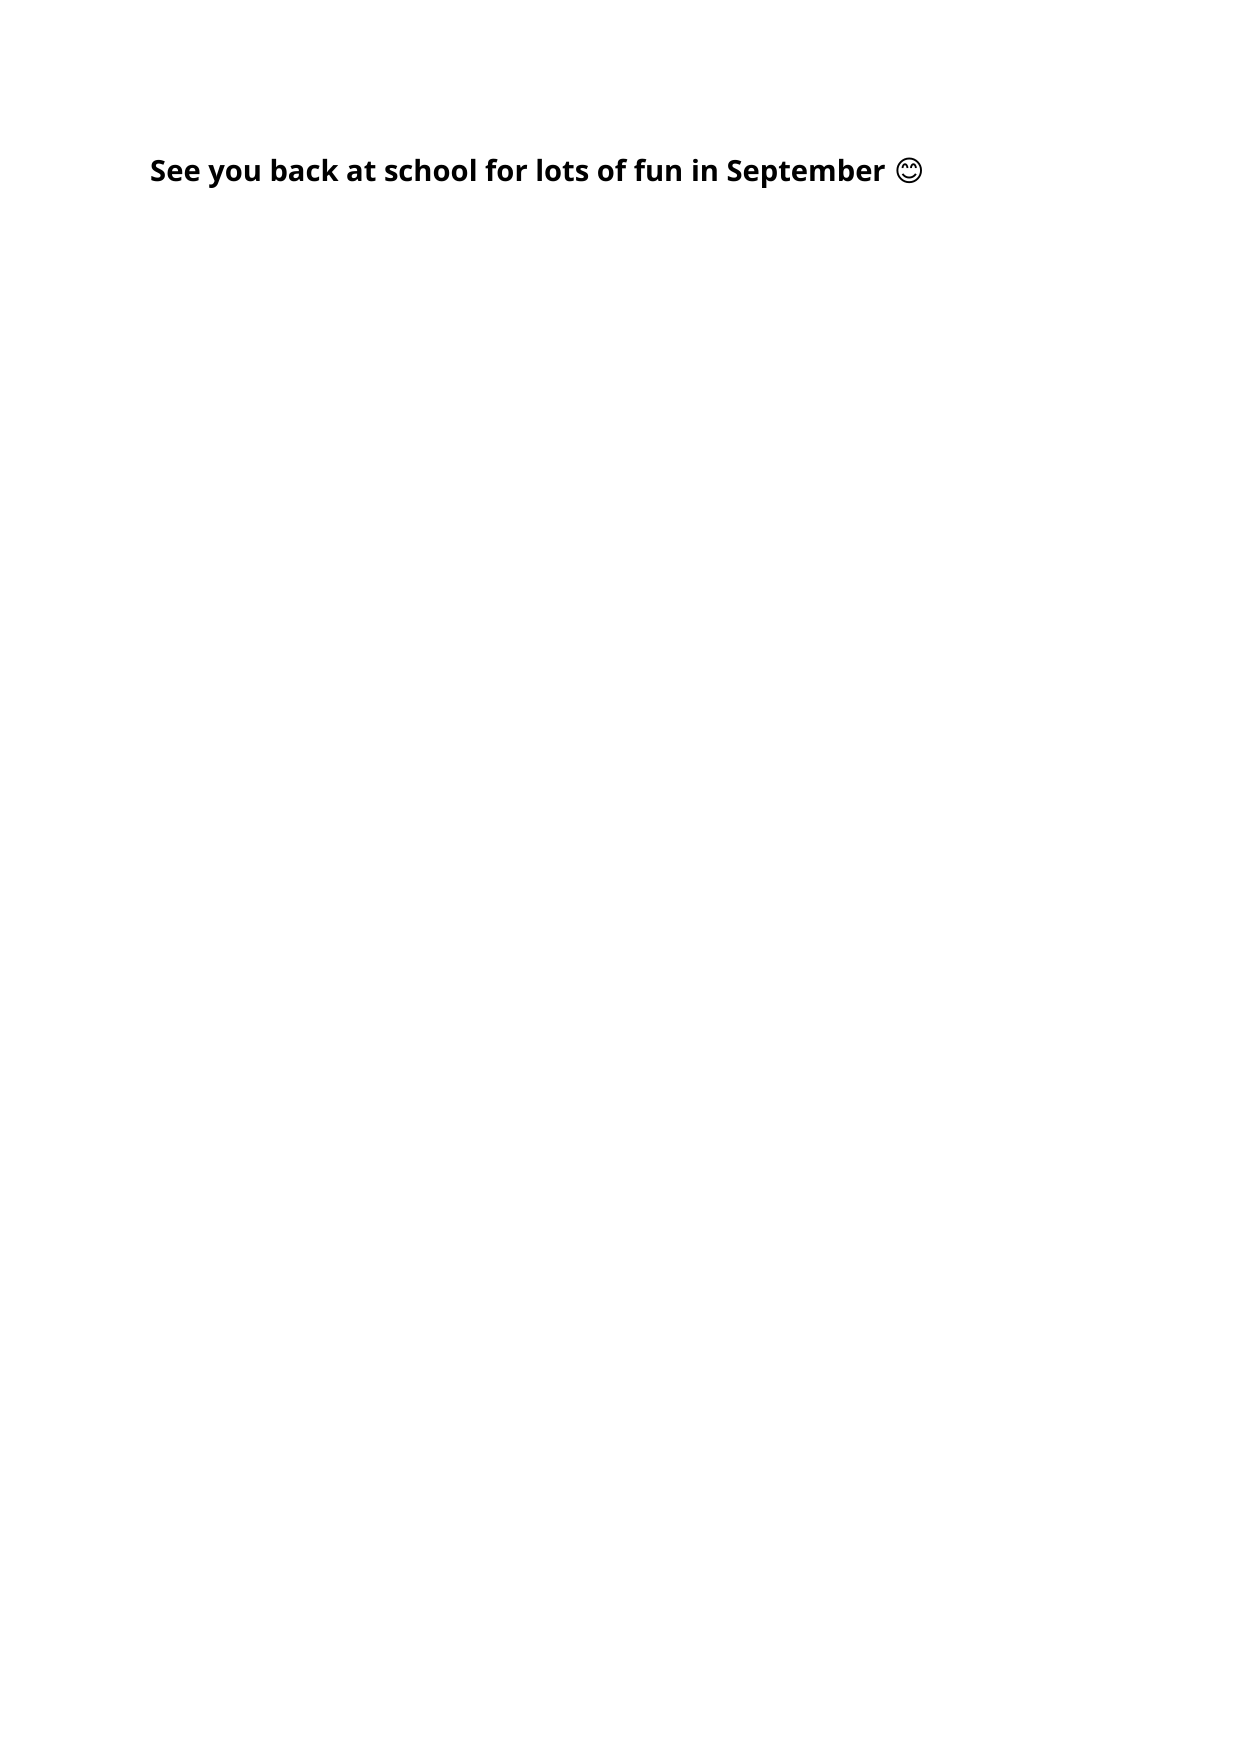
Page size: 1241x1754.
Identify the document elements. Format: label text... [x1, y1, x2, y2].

text See you back at school for lots of fun in September [150, 150, 1090, 190]
